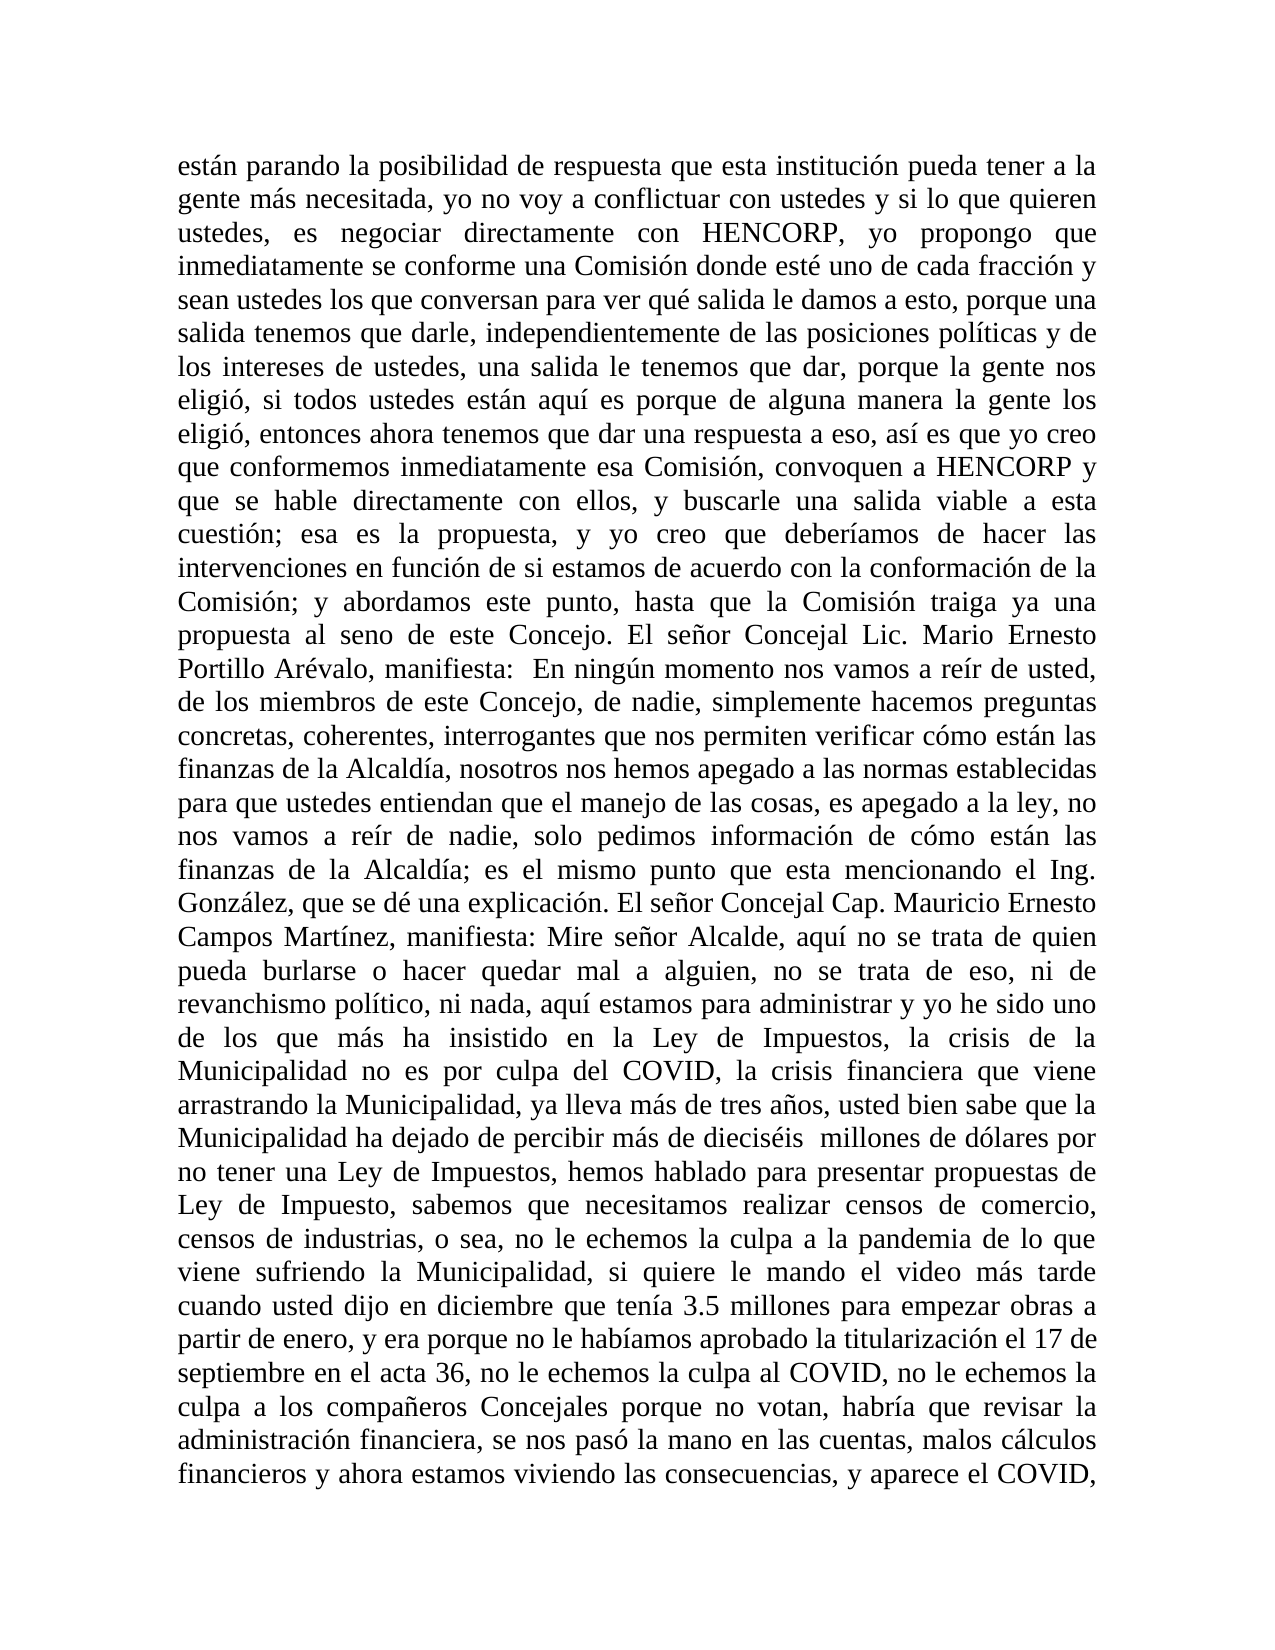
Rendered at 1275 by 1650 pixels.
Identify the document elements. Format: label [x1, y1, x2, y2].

text [177, 148, 1098, 1489]
